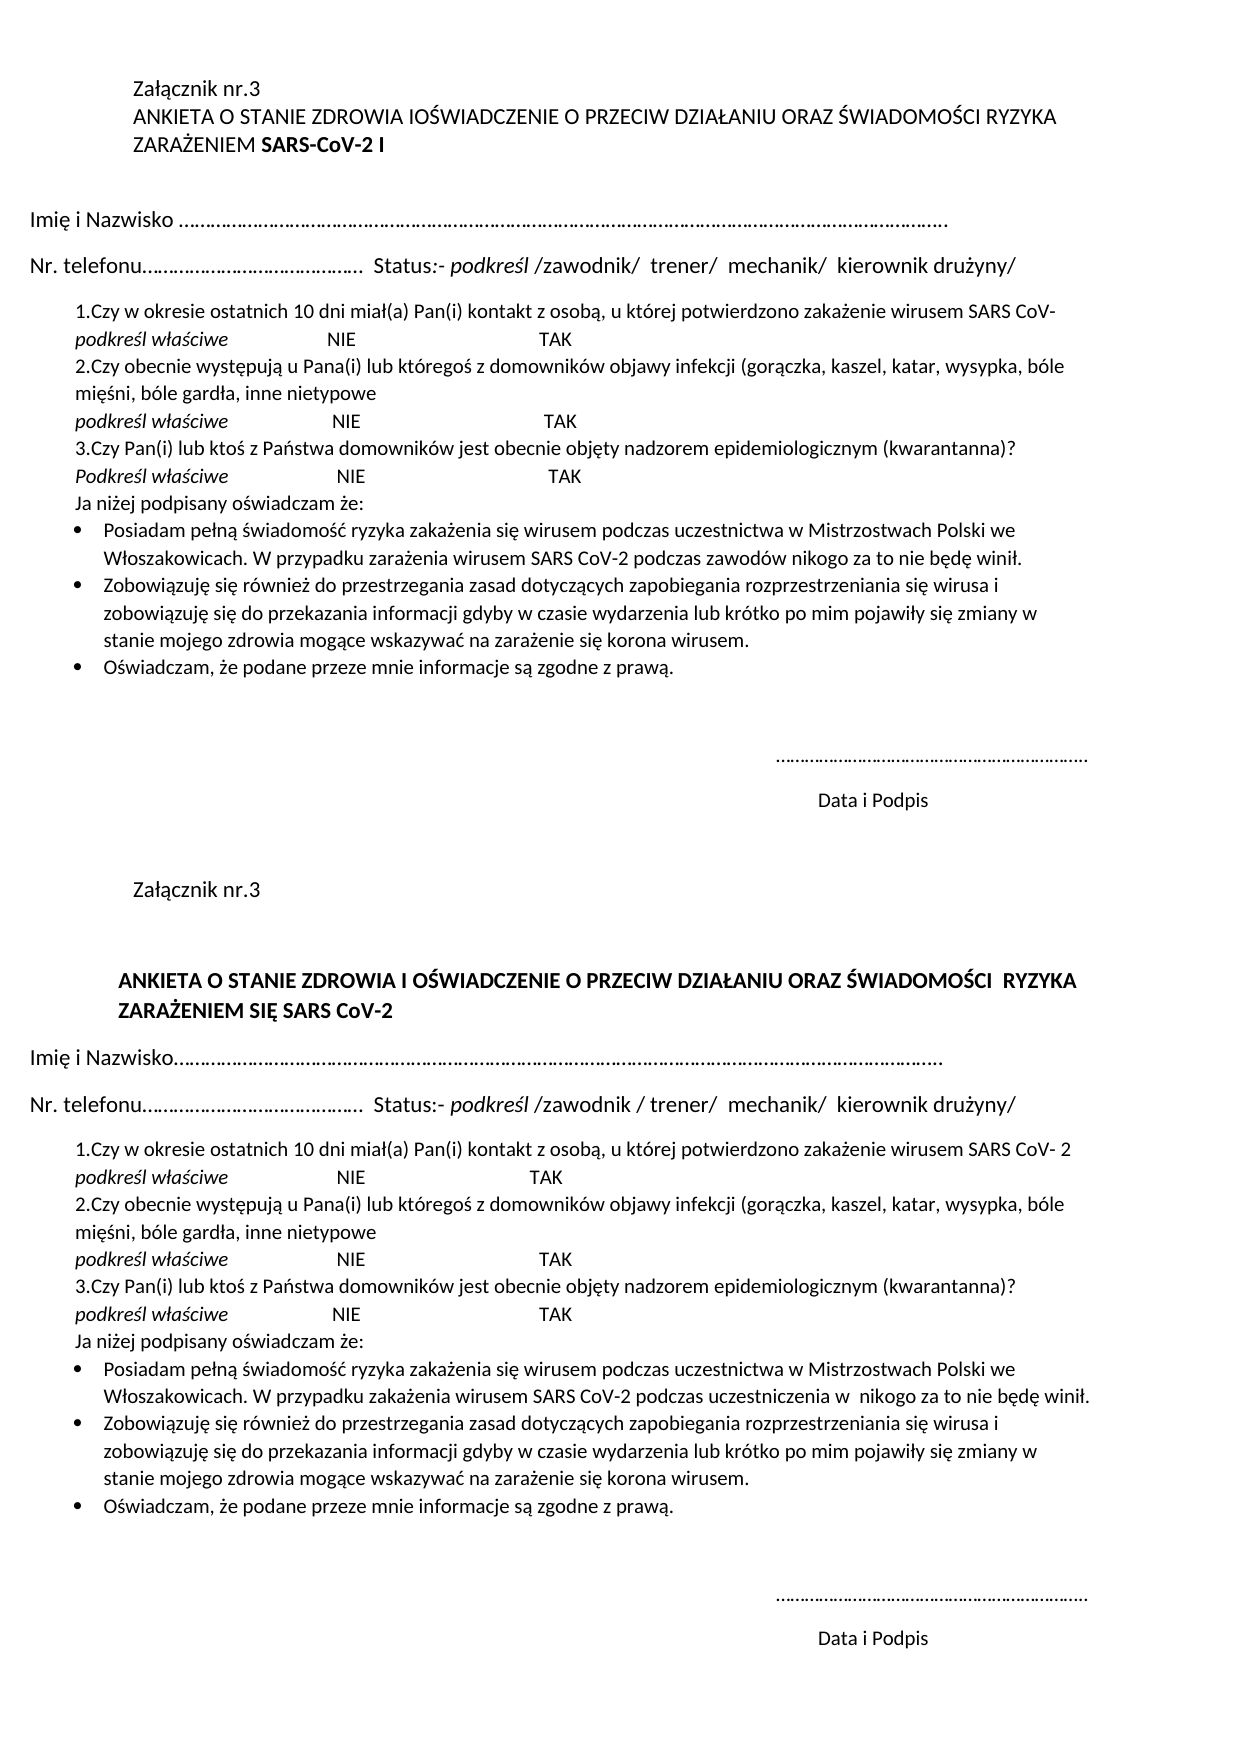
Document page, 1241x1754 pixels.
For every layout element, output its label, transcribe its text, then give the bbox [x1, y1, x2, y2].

list 1.Czy w okresie ostatnich 10 dni miał(a) Pan(i) kontakt z osobą, u której potwierdzono zakażenie wirusem SARS CoV- 2 podkreśl właściwe NIE TAK [75, 1137, 1093, 1189]
list 2.Czy obecnie występują u Pana(i) lub któregoś z domowników objawy infekcji (gorączka, kaszel, katar, wysypka, bóle mięśni, bóle gardła, inne nietypowe [75, 353, 1093, 406]
text ……………………………………………………….. [133, 1581, 1093, 1606]
list Ja niżej podpisany oświadczam że: [75, 490, 1093, 516]
list Posiadam pełną świadomość ryzyka zakażenia się wirusem podczas uczestnictwa w Mistrzostwach Polski we Włoszakowicach. W przypadku zakażenia wirusem SARS CoV-2 podczas uczestniczenia w nikogo za to nie będę winił. [74, 1356, 1093, 1409]
text Załącznik nr.3 [133, 875, 1093, 903]
list Zobowiązuję się również do przestrzegania zasad dotyczących zapobiegania rozprzestrzeniania się wirusa i zobowiązuję się do przekazania informacji gdyby w czasie wydarzenia lub krótko po mim pojawiły się zmiany w stanie mojego zdrowia mogące wskazywać na zarażenie się korona wirusem. [74, 1411, 1093, 1491]
text Data i Podpis [133, 1625, 1093, 1650]
text Data i Podpis [133, 787, 1093, 812]
list podkreśl właściwe NIE TAK [75, 408, 1093, 433]
list Posiadam pełną świadomość ryzyka zakażenia się wirusem podczas uczestnictwa w Mistrzostwach Polski we Włoszakowicach. W przypadku zarażenia wirusem SARS CoV-2 podczas zawodów nikogo za to nie będę winił. [74, 518, 1093, 570]
list 1.Czy w okresie ostatnich 10 dni miał(a) Pan(i) kontakt z osobą, u której potwierdzono zakażenie wirusem SARS CoV- podkreśl właściwe NIE TAK [75, 298, 1093, 351]
text Imię i Nazwisko ……………………………………………………………………………………………………………………………….. [29, 205, 1093, 233]
list Oświadczam, że podane przeze mnie informacje są zgodne z prawą. [74, 1493, 1093, 1518]
text ……………………………………………………….. [133, 743, 1093, 768]
list podkreśl właściwe NIE TAK [75, 1301, 1093, 1326]
list 3.Czy Pan(i) lub ktoś z Państwa domowników jest obecnie objęty nadzorem epidemiologicznym (kwarantanna)? [75, 435, 1093, 461]
list Oświadczam, że podane przeze mnie informacje są zgodne z prawą. [74, 654, 1093, 680]
text ANKIETA O STANIE ZDROWIA I OŚWIADCZENIE O PRZECIW DZIAŁANIU ORAZ ŚWIADOMOŚCI RYZYKA ZARAŻENIEM SIĘ SARS CoV-2 [118, 966, 1093, 1024]
list podkreśl właściwe NIE TAK [75, 1246, 1093, 1272]
list Podkreśl właściwe NIE TAK [75, 463, 1093, 488]
text Nr. telefonu…………………………………… Status:- podkreśl /zawodnik / trener/ mechanik/ kierownik drużyny/ [29, 1090, 1093, 1118]
list 3.Czy Pan(i) lub ktoś z Państwa domowników jest obecnie objęty nadzorem epidemiologicznym (kwarantanna)? [75, 1274, 1093, 1299]
text Nr. telefonu…………………………………… Status:- podkreśl /zawodnik/ trener/ mechanik/ kierownik drużyny/ [29, 252, 1093, 279]
text Imię i Nazwisko……………………………………………………………………………………………………………………………….. [29, 1043, 1093, 1071]
list 2.Czy obecnie występują u Pana(i) lub któregoś z domowników objawy infekcji (gorączka, kaszel, katar, wysypka, bóle mięśni, bóle gardła, inne nietypowe [75, 1191, 1093, 1244]
list Ja niżej podpisany oświadczam że: [75, 1328, 1093, 1354]
list Zobowiązuję się również do przestrzegania zasad dotyczących zapobiegania rozprzestrzeniania się wirusa i zobowiązuję się do przekazania informacji gdyby w czasie wydarzenia lub krótko po mim pojawiły się zmiany w stanie mojego zdrowia mogące wskazywać na zarażenie się korona wirusem. [74, 572, 1093, 653]
